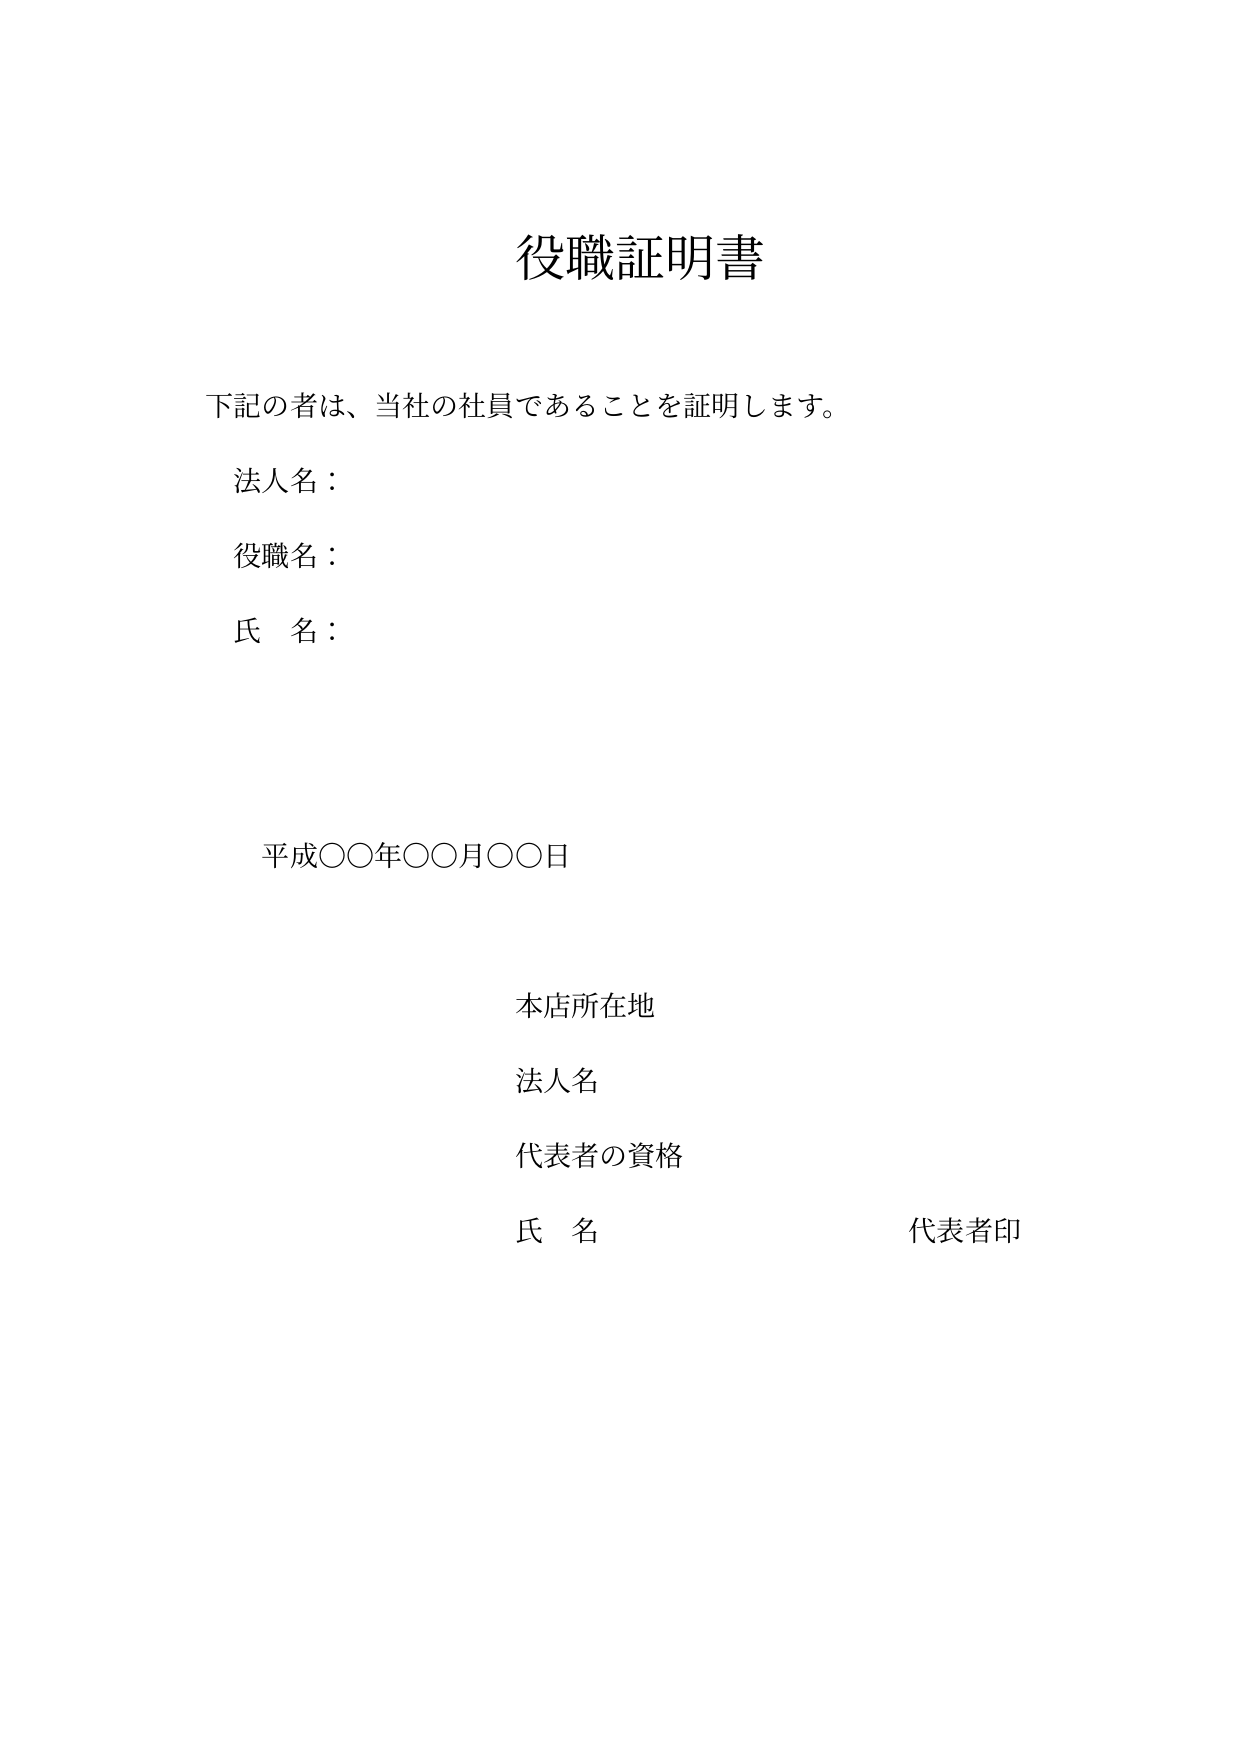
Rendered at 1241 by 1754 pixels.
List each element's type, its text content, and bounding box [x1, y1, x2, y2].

text 平成〇〇年〇〇月〇〇日 本店所在地 法人名 [177, 667, 1063, 1117]
text 氏 名： [177, 592, 1063, 667]
text 法人名： [177, 442, 1063, 517]
text 役職名： [177, 517, 1063, 592]
text 氏 名 代表者印 [177, 1192, 1063, 1342]
text 役職証明書 [177, 217, 1063, 367]
text 下記の者は、当社の社員であることを証明します。 [177, 367, 1063, 442]
text 代表者の資格 [177, 1117, 1063, 1192]
